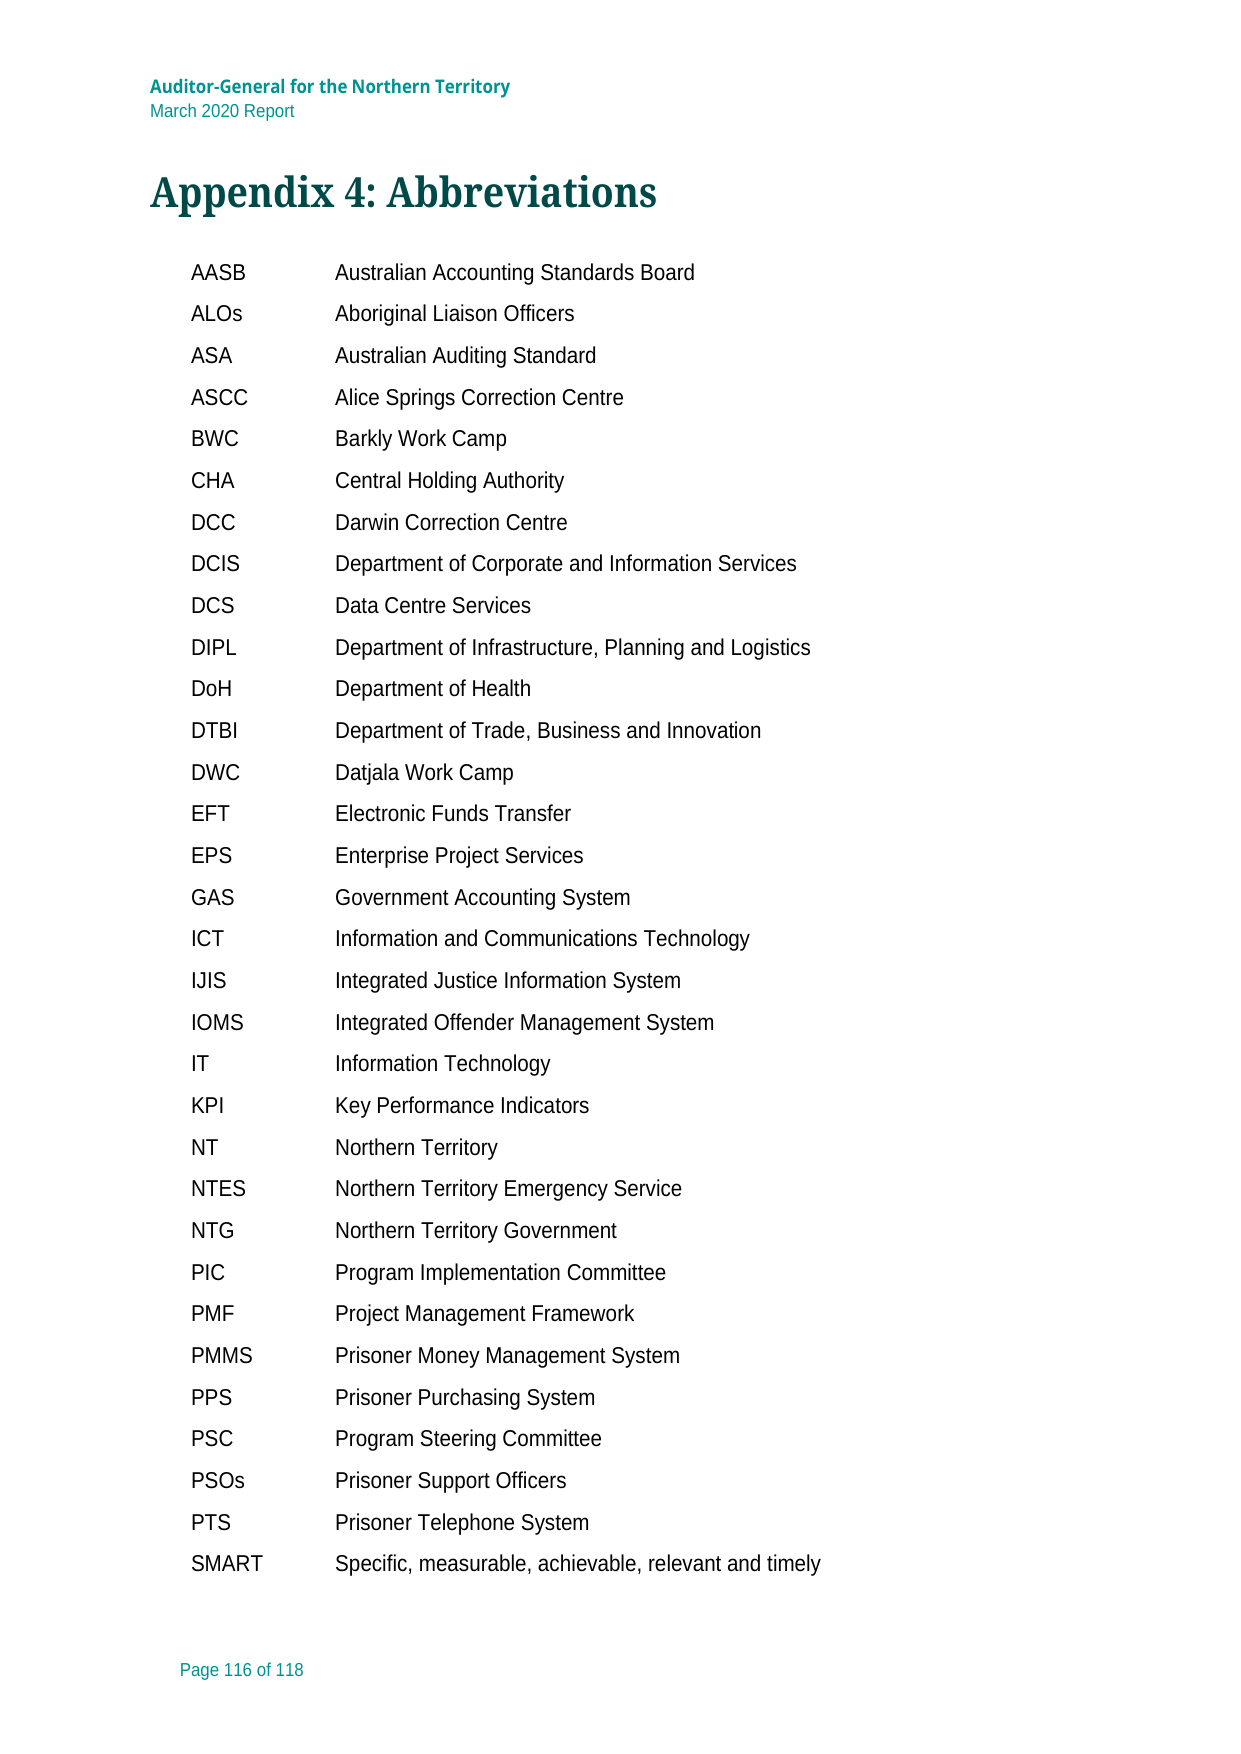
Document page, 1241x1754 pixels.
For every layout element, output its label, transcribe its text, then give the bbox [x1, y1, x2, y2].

table_cell NT [180, 1132, 324, 1173]
table_cell PSOs [180, 1465, 324, 1507]
table_cell EPS [180, 840, 324, 882]
table_cell PPS [180, 1382, 324, 1423]
table_cell Electronic Funds Transfer [324, 799, 1088, 840]
table_cell DCS [180, 590, 324, 632]
table_cell PMMS [180, 1340, 324, 1382]
table_cell Department of Health [324, 674, 1088, 715]
table_cell NTG [180, 1215, 324, 1257]
table_cell KPI [180, 1090, 324, 1132]
table_cell ICT [180, 924, 324, 965]
table_header AASB [180, 257, 324, 298]
table_cell Integrated Offender Management System [324, 1007, 1088, 1048]
table_header Australian Accounting Standards Board [324, 257, 1088, 298]
table_cell DoH [180, 674, 324, 715]
table_cell Information Technology [324, 1049, 1088, 1090]
table_cell NTES [180, 1174, 324, 1215]
table_cell Government Accounting System [324, 882, 1088, 923]
table_cell Northern Territory Government [324, 1215, 1088, 1257]
table_cell EFT [180, 799, 324, 840]
table_cell Department of Corporate and Information Services [324, 549, 1088, 590]
table_cell Northern Territory Emergency Service [324, 1174, 1088, 1215]
table_cell IT [180, 1049, 324, 1090]
table_cell BWC [180, 424, 324, 465]
table_cell DIPL [180, 632, 324, 673]
table_cell Central Holding Authority [324, 465, 1088, 507]
table_cell Northern Territory [324, 1132, 1088, 1173]
table_cell PIC [180, 1257, 324, 1298]
table_cell DCC [180, 507, 324, 548]
table_cell Prisoner Purchasing System [324, 1382, 1088, 1423]
table_cell Data Centre Services [324, 590, 1088, 632]
table_cell Department of Trade, Business and Innovation [324, 715, 1088, 757]
table_cell Information and Communications Technology [324, 924, 1088, 965]
table_cell Aboriginal Liaison Officers [324, 299, 1088, 340]
table_cell Alice Springs Correction Centre [324, 382, 1088, 423]
table_cell Integrated Justice Information System [324, 965, 1088, 1007]
table_cell Australian Auditing Standard [324, 340, 1088, 382]
table_cell Program Steering Committee [324, 1424, 1088, 1465]
table_cell IJIS [180, 965, 324, 1007]
table_cell Darwin Correction Centre [324, 507, 1088, 548]
table_cell Specific, measurable, achievable, relevant and timely [324, 1549, 1088, 1590]
table_cell ASCC [180, 382, 324, 423]
table_cell Key Performance Indicators [324, 1090, 1088, 1132]
table_cell DCIS [180, 549, 324, 590]
table_cell Department of Infrastructure, Planning and Logistics [324, 632, 1088, 673]
table_cell ASA [180, 340, 324, 382]
table_cell IOMS [180, 1007, 324, 1048]
table_cell DWC [180, 757, 324, 798]
table_cell ALOs [180, 299, 324, 340]
table_cell PSC [180, 1424, 324, 1465]
subtitle Appendix 4: Abbreviations [150, 162, 1090, 219]
table_cell GAS [180, 882, 324, 923]
table_cell Prisoner Money Management System [324, 1340, 1088, 1382]
table_cell SMART [180, 1549, 324, 1590]
table_cell Prisoner Support Officers [324, 1465, 1088, 1507]
table_cell DTBI [180, 715, 324, 757]
table_cell Prisoner Telephone System [324, 1507, 1088, 1548]
table_cell Enterprise Project Services [324, 840, 1088, 882]
table_cell Project Management Framework [324, 1299, 1088, 1340]
table_cell Program Implementation Committee [324, 1257, 1088, 1298]
table_cell PTS [180, 1507, 324, 1548]
table_cell CHA [180, 465, 324, 507]
table_cell PMF [180, 1299, 324, 1340]
table_cell Barkly Work Camp [324, 424, 1088, 465]
table_cell Datjala Work Camp [324, 757, 1088, 798]
